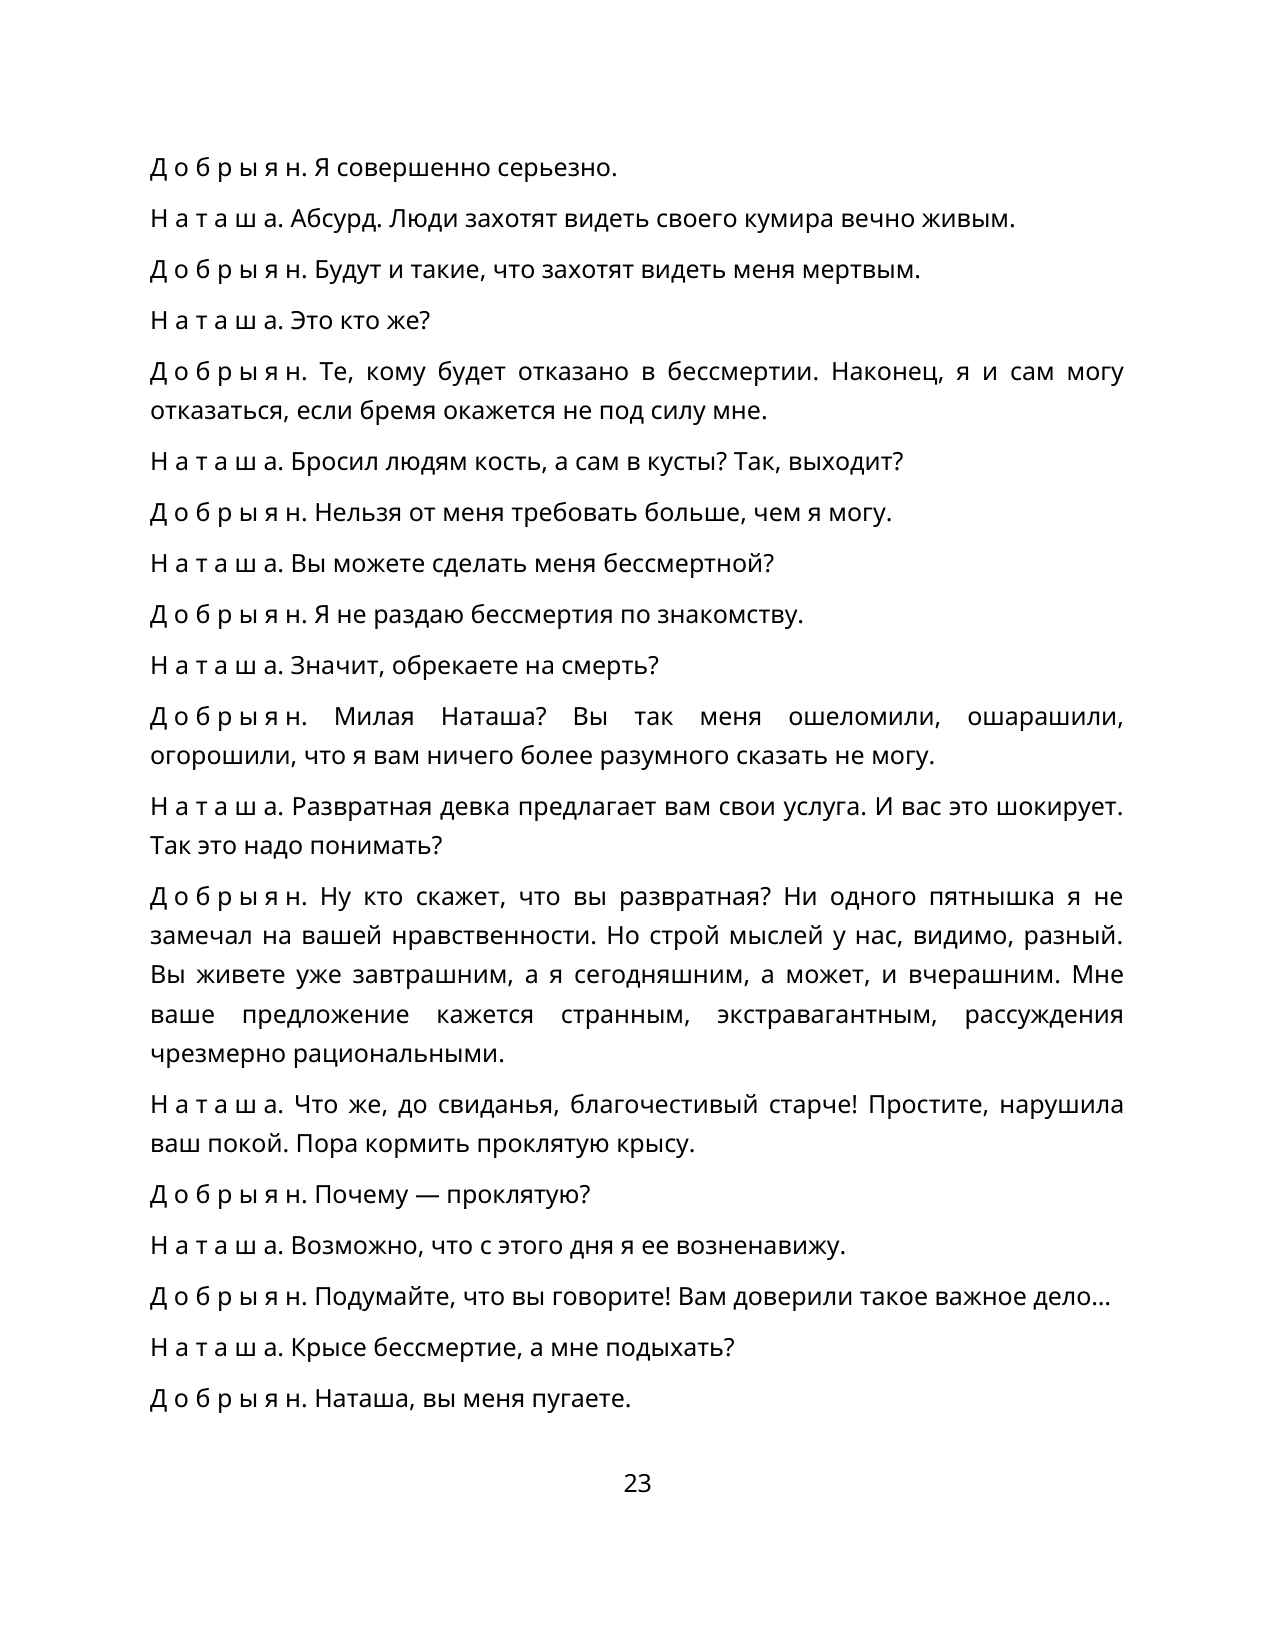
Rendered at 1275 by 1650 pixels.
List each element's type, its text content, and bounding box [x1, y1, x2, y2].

text Н а т а ш а. Возможно, что с этого дня я ее возненавижу. [150, 1227, 1125, 1261]
text Н а т а ш а. Что же, до свиданья, благочестивый старче! Простите, нарушила ваш покой. Пора кормить проклятую крысу. [150, 1086, 1125, 1159]
text Н а т а ш а. Крысе бессмертие, а мне подыхать? [150, 1329, 1125, 1363]
text Д о б р ы я н. Те, кому будет отказано в бессмертии. Наконец, я и сам могу отказаться, если бремя окажется не под силу мне. [150, 354, 1125, 427]
text Н а т а ш а. Вы можете сделать меня бессмертной? [150, 546, 1125, 580]
text Д о б р ы я н. Я не раздаю бессмертия по знакомству. [150, 597, 1125, 631]
text Н а т а ш а. Это кто же? [150, 303, 1125, 337]
text Д о б р ы я н. Подумайте, что вы говорите! Вам доверили такое важное дело… [150, 1278, 1125, 1312]
text Д о б р ы я н. Нельзя от меня требовать больше, чем я могу. [150, 495, 1125, 529]
text Д о б р ы я н. Ну кто скажет, что вы развратная? Ни одного пятнышка я не замечал на вашей нравственности. Но строй мыслей у нас, видимо, разный. Вы живете уже завтрашним, а я сегодняшним, а может, и вчерашним. Мне ваше предложение кажется странным, экстравагантным, рассуждения чрезмерно рациональными. [150, 879, 1125, 1069]
text Д о б р ы я н. Наташа, вы меня пугаете. [150, 1380, 1125, 1414]
text Н а т а ш а. Бросил людям кость, а сам в кусты? Так, выходит? [150, 444, 1125, 478]
text Н а т а ш а. Развратная девка предлагает вам свои услуга. И вас это шокирует. Так это надо понимать? [150, 789, 1125, 862]
text Д о б р ы я н. Я совершенно серьезно. [150, 150, 1125, 184]
text Д о б р ы я н. Почему — проклятую? [150, 1176, 1125, 1211]
text Д о б р ы я н. Будут и такие, что захотят видеть меня мертвым. [150, 252, 1125, 286]
text Н а т а ш а. Абсурд. Люди захотят видеть своего кумира вечно живым. [150, 201, 1125, 235]
text Н а т а ш а. Значит, обрекаете на смерть? [150, 648, 1125, 682]
text Д о б р ы я н. Милая Наташа? Вы так меня ошеломили, ошарашили, огорошили, что я вам ничего более разумного сказать не могу. [150, 698, 1125, 772]
